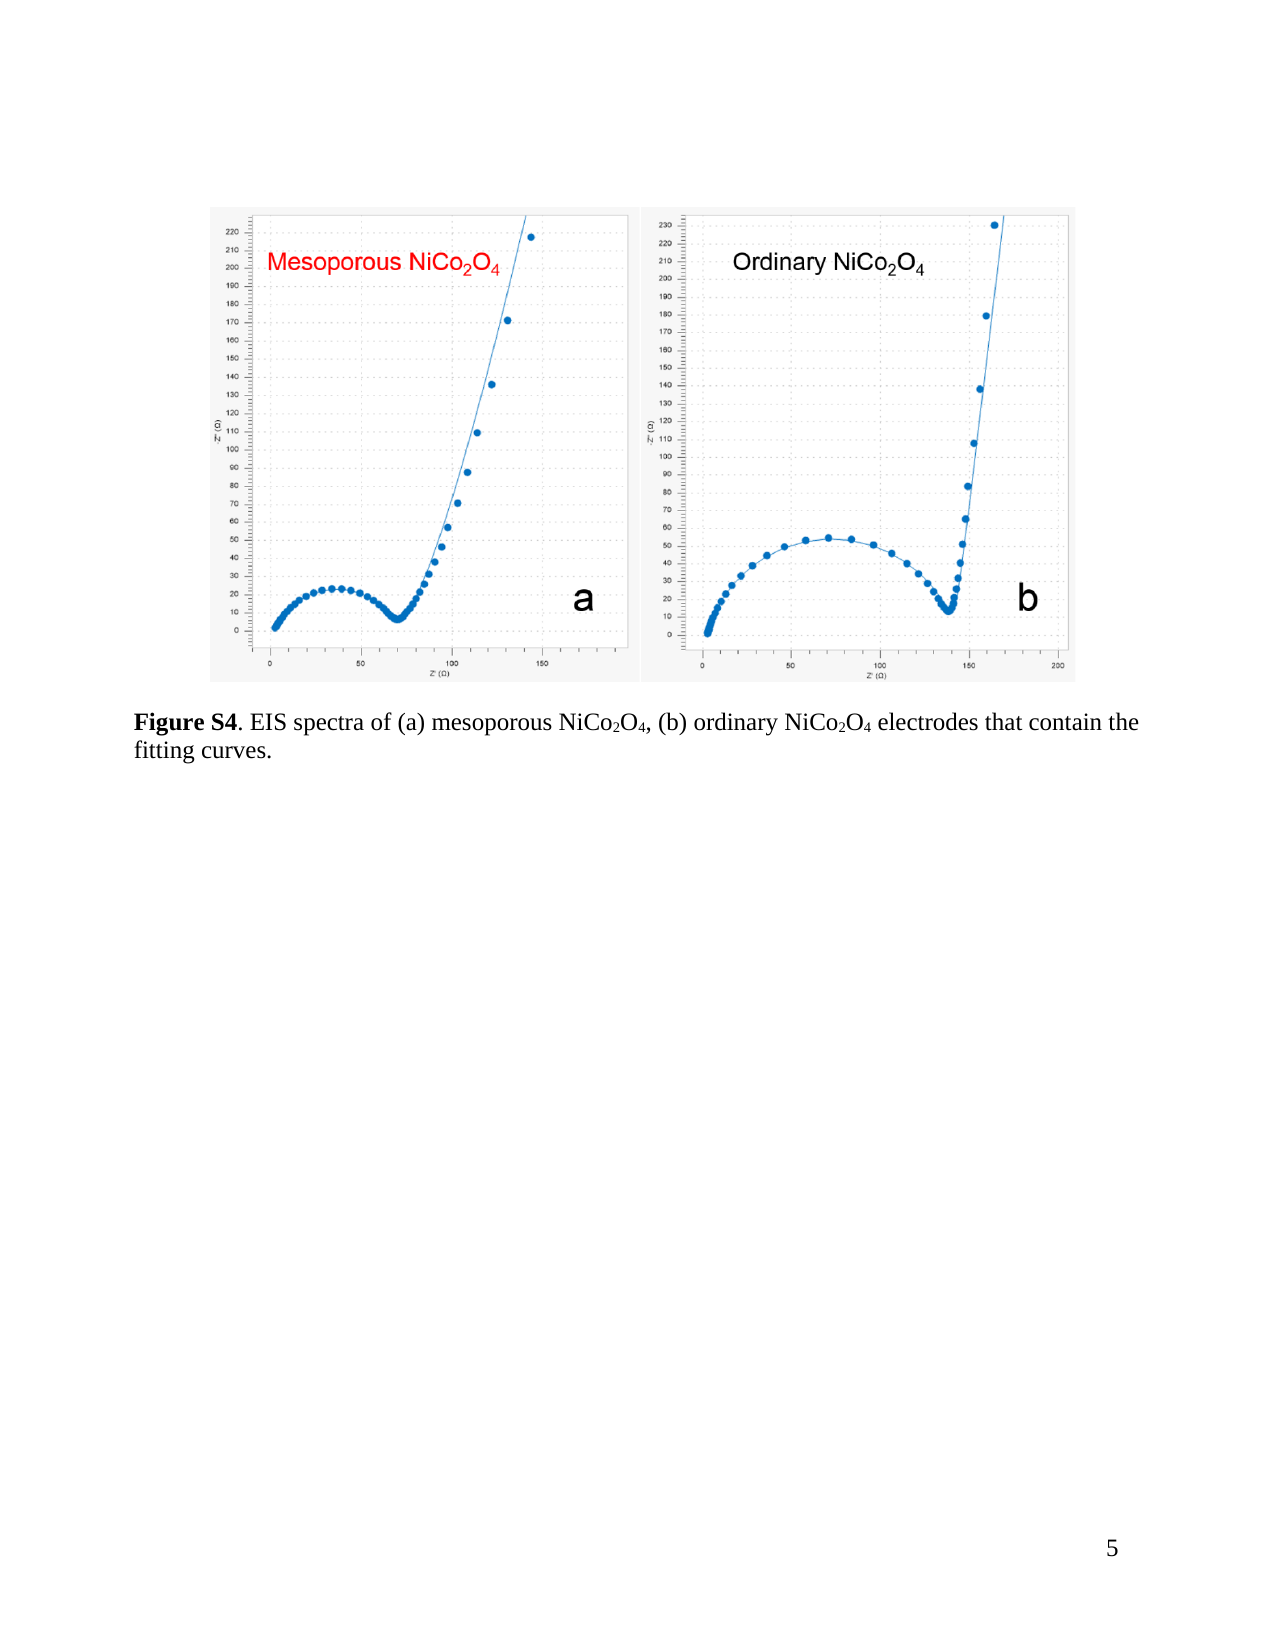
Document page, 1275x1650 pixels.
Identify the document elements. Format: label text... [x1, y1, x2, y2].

picture [210, 207, 1076, 682]
text Figure S4. EIS spectra of (a) mesoporous NiCo2O4, (b) ordinary NiCo2O4 electrodes that contain the fitting curves. [133, 707, 1152, 764]
